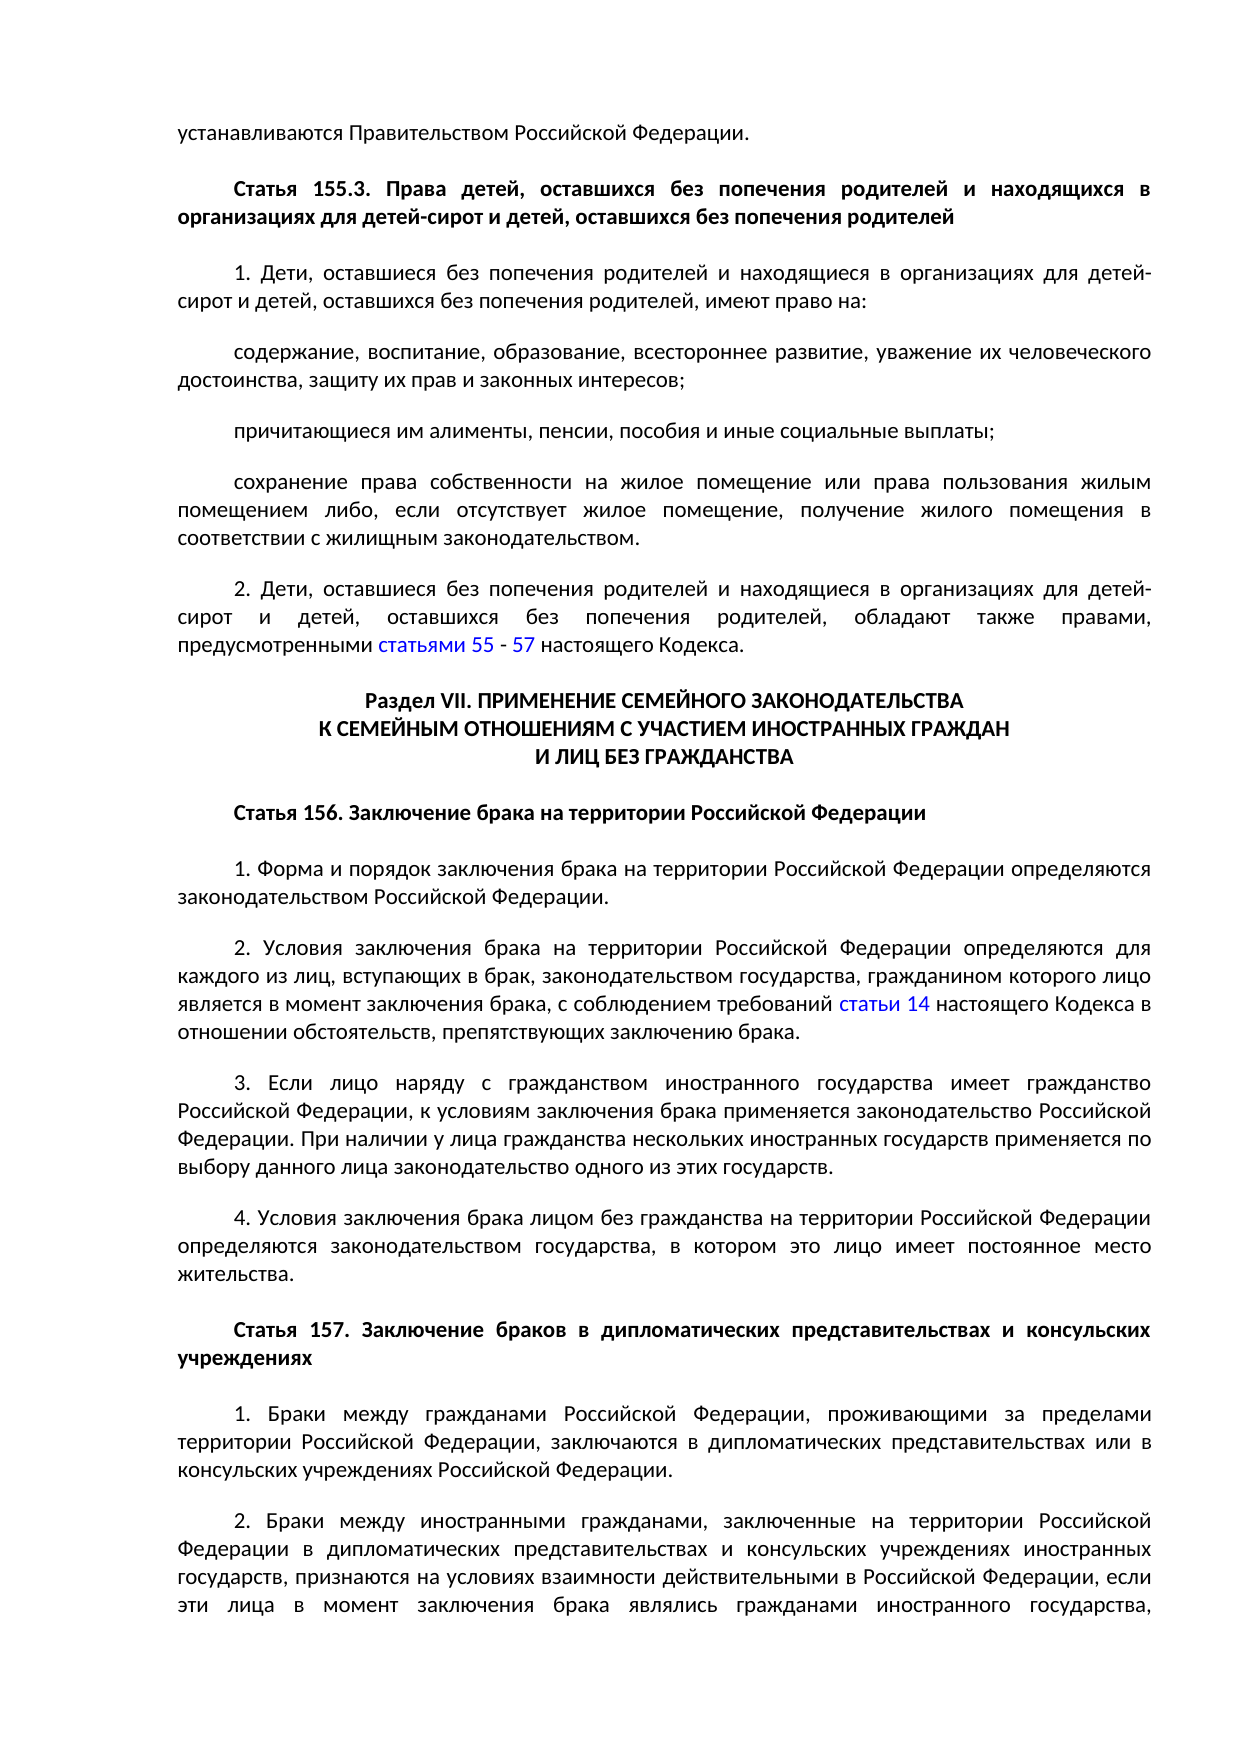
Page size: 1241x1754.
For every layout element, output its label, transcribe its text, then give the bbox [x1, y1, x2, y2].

text 3. Если лицо наряду с гражданством иностранного государства имеет гражданство Российской Федерации, к условиям заключения брака применяется законодательство Российской Федерации. При наличии у лица гражданства нескольких иностранных государств применяется по выбору данного лица законодательство одного из этих государств. [177, 1068, 1152, 1180]
title Статья 155.3. Права детей, оставшихся без попечения родителей и находящихся в организациях для детей-сирот и детей, оставшихся без попечения родителей [177, 174, 1152, 230]
text 1. Форма и порядок заключения брака на территории Российской Федерации определяются законодательством Российской Федерации. [177, 854, 1152, 910]
title Статья 156. Заключение брака на территории Российской Федерации [177, 798, 1152, 826]
text причитающиеся им алименты, пенсии, пособия и иные социальные выплаты; [177, 416, 1152, 444]
text сохранение права собственности на жилое помещение или права пользования жилым помещением либо, если отсутствует жилое помещение, получение жилого помещения в соответствии с жилищным законодательством. [177, 467, 1152, 551]
title Статья 157. Заключение браков в дипломатических представительствах и консульских учреждениях [177, 1315, 1152, 1371]
title И ЛИЦ БЕЗ ГРАЖДАНСТВА [177, 742, 1152, 770]
title Раздел VII. ПРИМЕНЕНИЕ СЕМЕЙНОГО ЗАКОНОДАТЕЛЬСТВА [177, 686, 1152, 714]
text 1. Дети, оставшиеся без попечения родителей и находящиеся в организациях для детей-сирот и детей, оставшихся без попечения родителей, имеют право на: [177, 258, 1152, 314]
text 2. Дети, оставшиеся без попечения родителей и находящиеся в организациях для детей-сирот и детей, оставшихся без попечения родителей, обладают также правами, предусмотренными статьями 55 - 57 настоящего Кодекса. [177, 574, 1152, 658]
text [177, 1506, 1152, 1618]
text содержание, воспитание, образование, всестороннее развитие, уважение их человеческого достоинства, защиту их прав и законных интересов; [177, 337, 1152, 393]
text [177, 118, 1152, 146]
text 1. Браки между гражданами Российской Федерации, проживающими за пределами территории Российской Федерации, заключаются в дипломатических представительствах или в консульских учреждениях Российской Федерации. [177, 1399, 1152, 1483]
title К СЕМЕЙНЫМ ОТНОШЕНИЯМ С УЧАСТИЕМ ИНОСТРАННЫХ ГРАЖДАН [177, 714, 1152, 742]
text 2. Условия заключения брака на территории Российской Федерации определяются для каждого из лиц, вступающих в брак, законодательством государства, гражданином которого лицо является в момент заключения брака, с соблюдением требований статьи 14 настоящего Кодекса в отношении обстоятельств, препятствующих заключению брака. [177, 933, 1152, 1045]
text 4. Условия заключения брака лицом без гражданства на территории Российской Федерации определяются законодательством государства, в котором это лицо имеет постоянное место жительства. [177, 1203, 1152, 1287]
